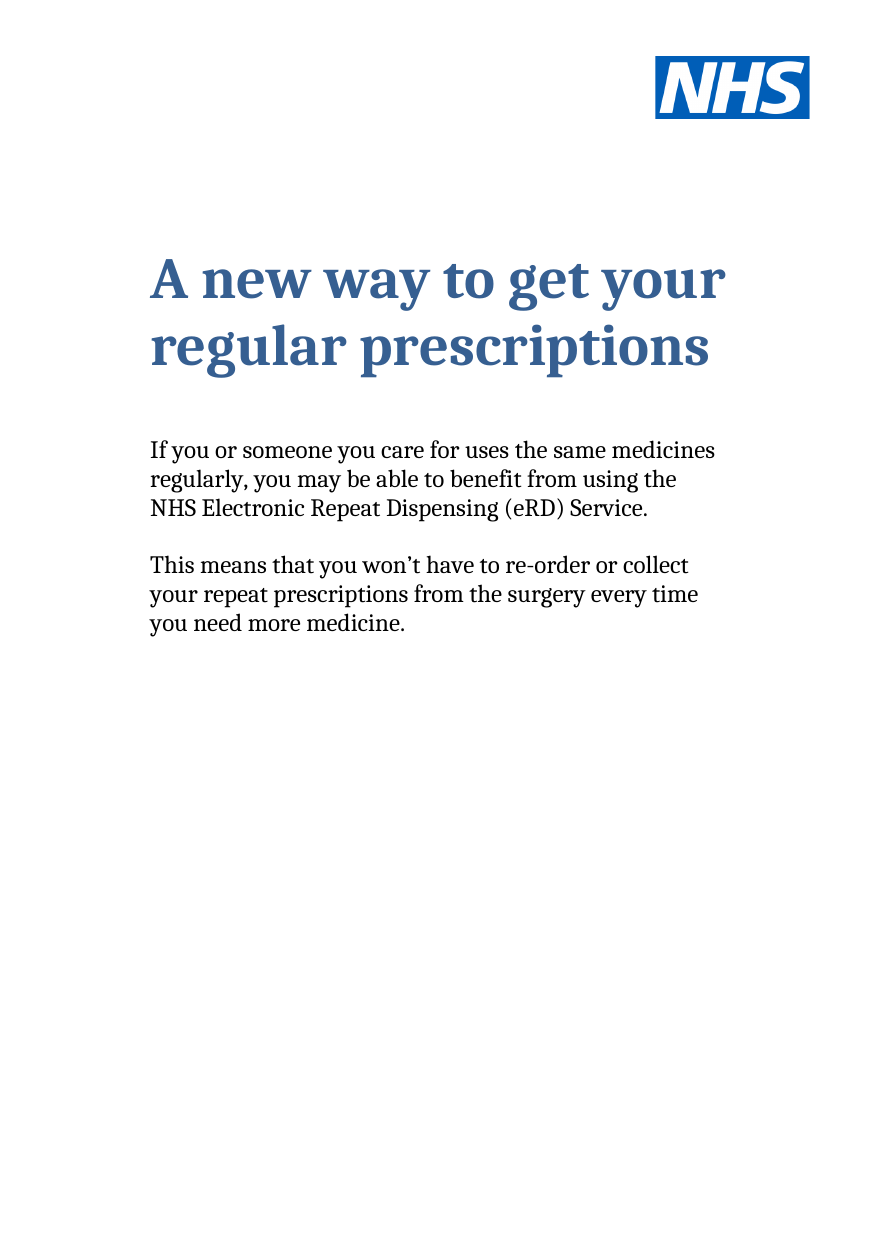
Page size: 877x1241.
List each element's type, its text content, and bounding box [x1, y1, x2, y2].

picture [655, 56, 810, 119]
subtitle A new way to get your regular prescriptions [150, 246, 727, 380]
text This means that you won’t have to re-order or collect your repeat prescriptions from the surgery every time you need more medicine. [150, 551, 727, 638]
text If you or someone you care for uses the same medicines regularly, you may be able to benefit from using the NHS Electronic Repeat Dispensing (eRD) Service. [150, 436, 727, 523]
